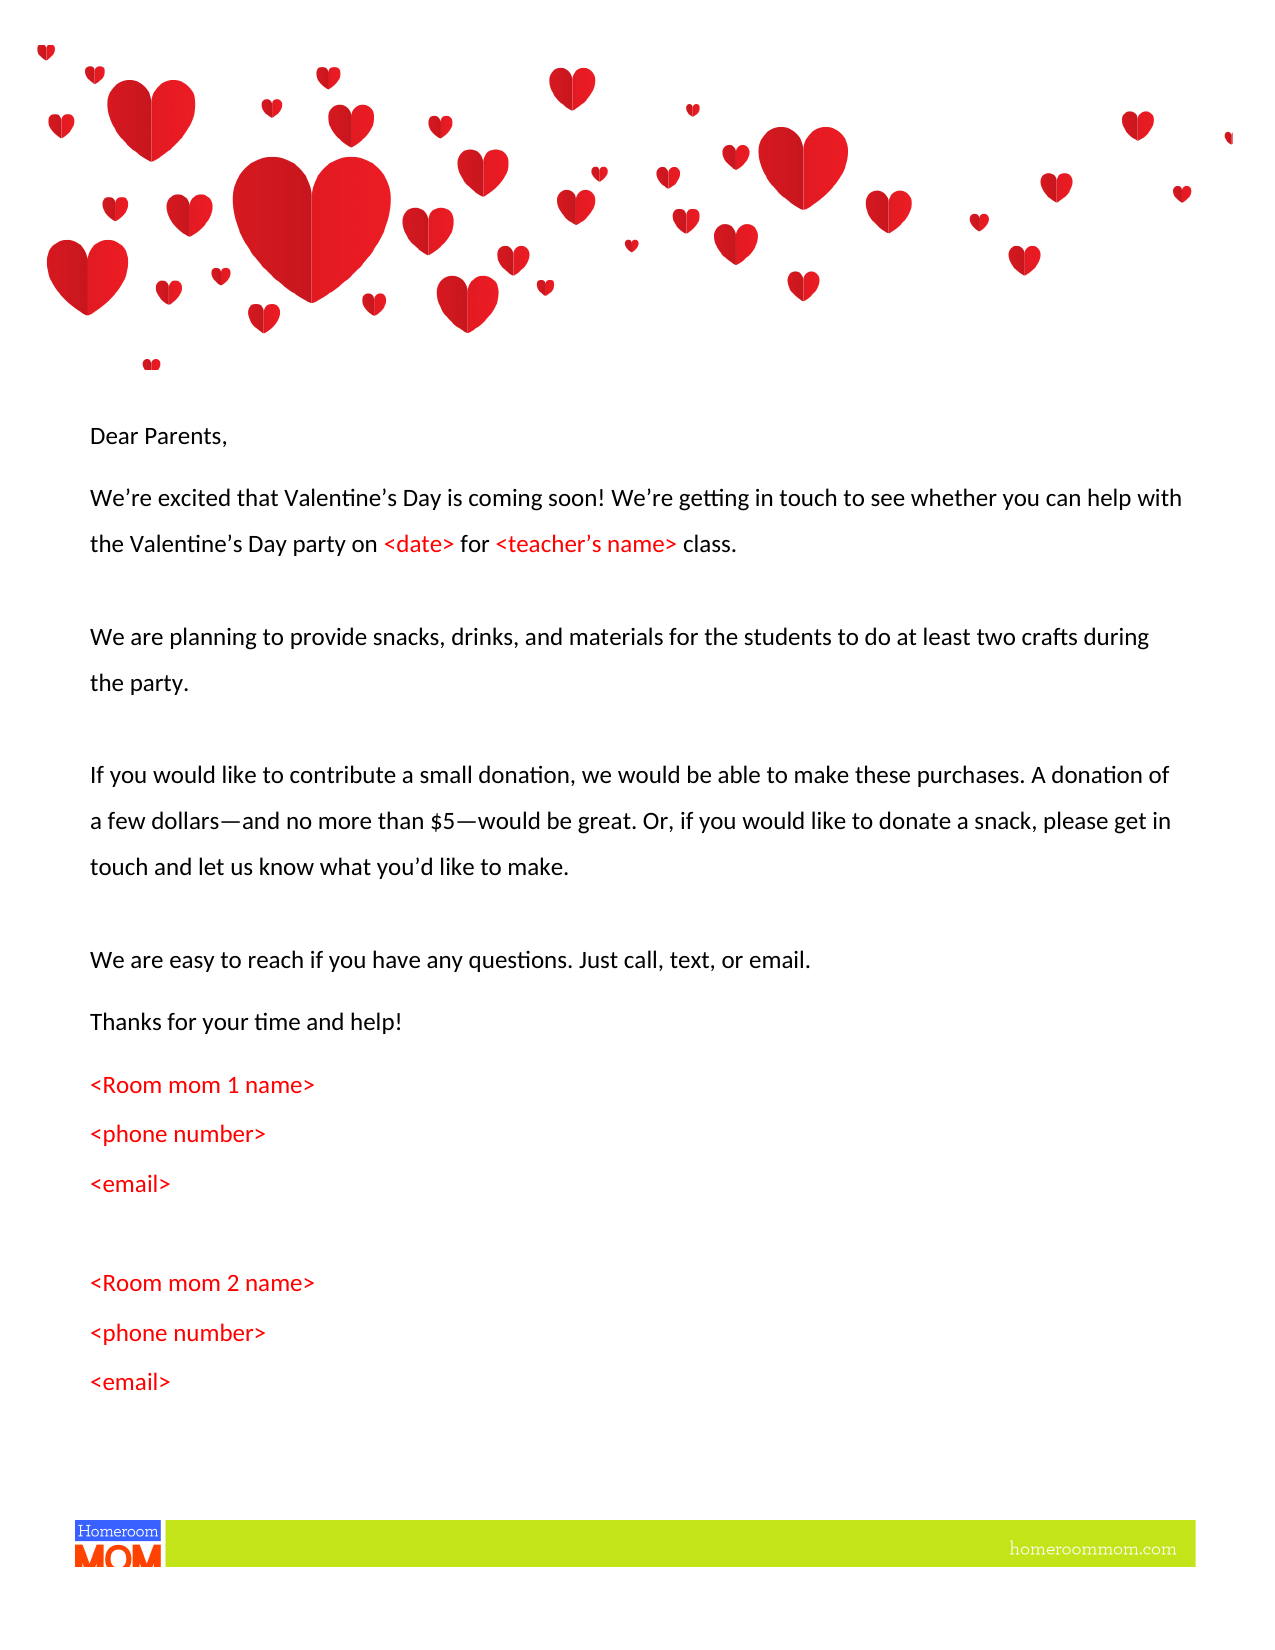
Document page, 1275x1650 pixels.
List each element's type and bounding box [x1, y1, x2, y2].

picture [75, 1520, 1196, 1567]
picture [37, 45, 1233, 370]
